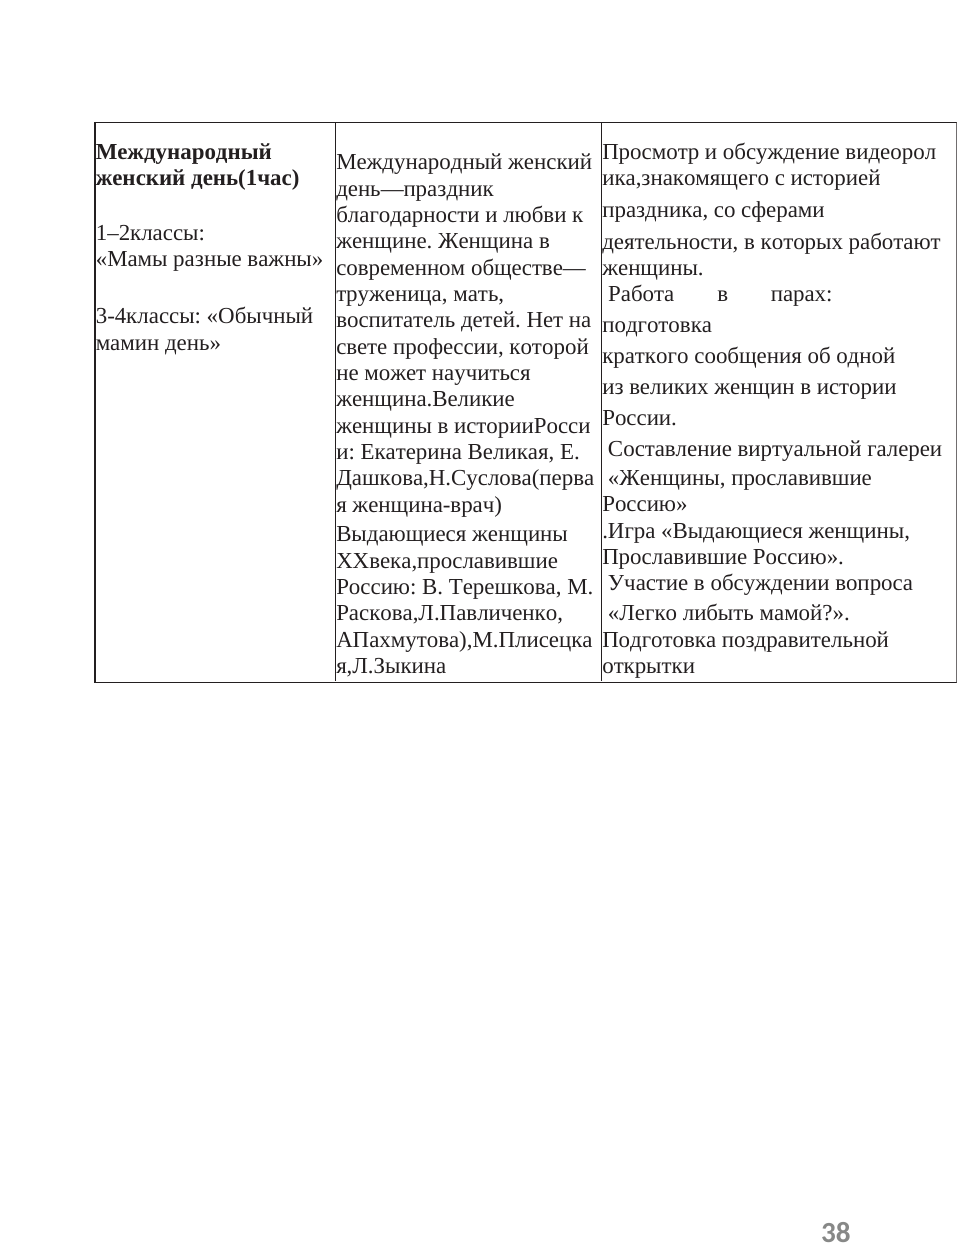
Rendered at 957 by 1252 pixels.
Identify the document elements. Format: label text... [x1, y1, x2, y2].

table_header Международный женский день(1час) 1–2классы: «Мамы разные важны» 3-4классы: «Обычный мамин день» [96, 123, 335, 681]
table_header Международный женский день—праздник благодарности и любви к женщине. Женщина в современном обществе— труженица, мать, воспитатель детей. Нет на свете профессии, которой не может научиться женщина.Великие женщины в историиРосси и: Екатерина Великая, Е. Дашкова,Н.Суслова(первая женщина-врач) Выдающиеся женщины ХХвека,прославившие Россию: В. Терешкова, М. Раскова,Л.Павличенко, АПахмутова),М.Плисецкая,Л.Зыкина [336, 123, 601, 681]
table_header Просмотр и обсуждение видеорол ика,знакомящего с историей праздника, со сферами деятельности, в которых работают женщины. Работа в парах: подготовка краткого сообщения об одной из великих женщин в истории России. Составление виртуальной галереи «Женщины, прославившие Россию» .Игра «Выдающиеся женщины, Прославившие Россию». Участие в обсуждении вопроса «Легко либыть мамой?». Подготовка поздравительной открытки [602, 123, 956, 681]
